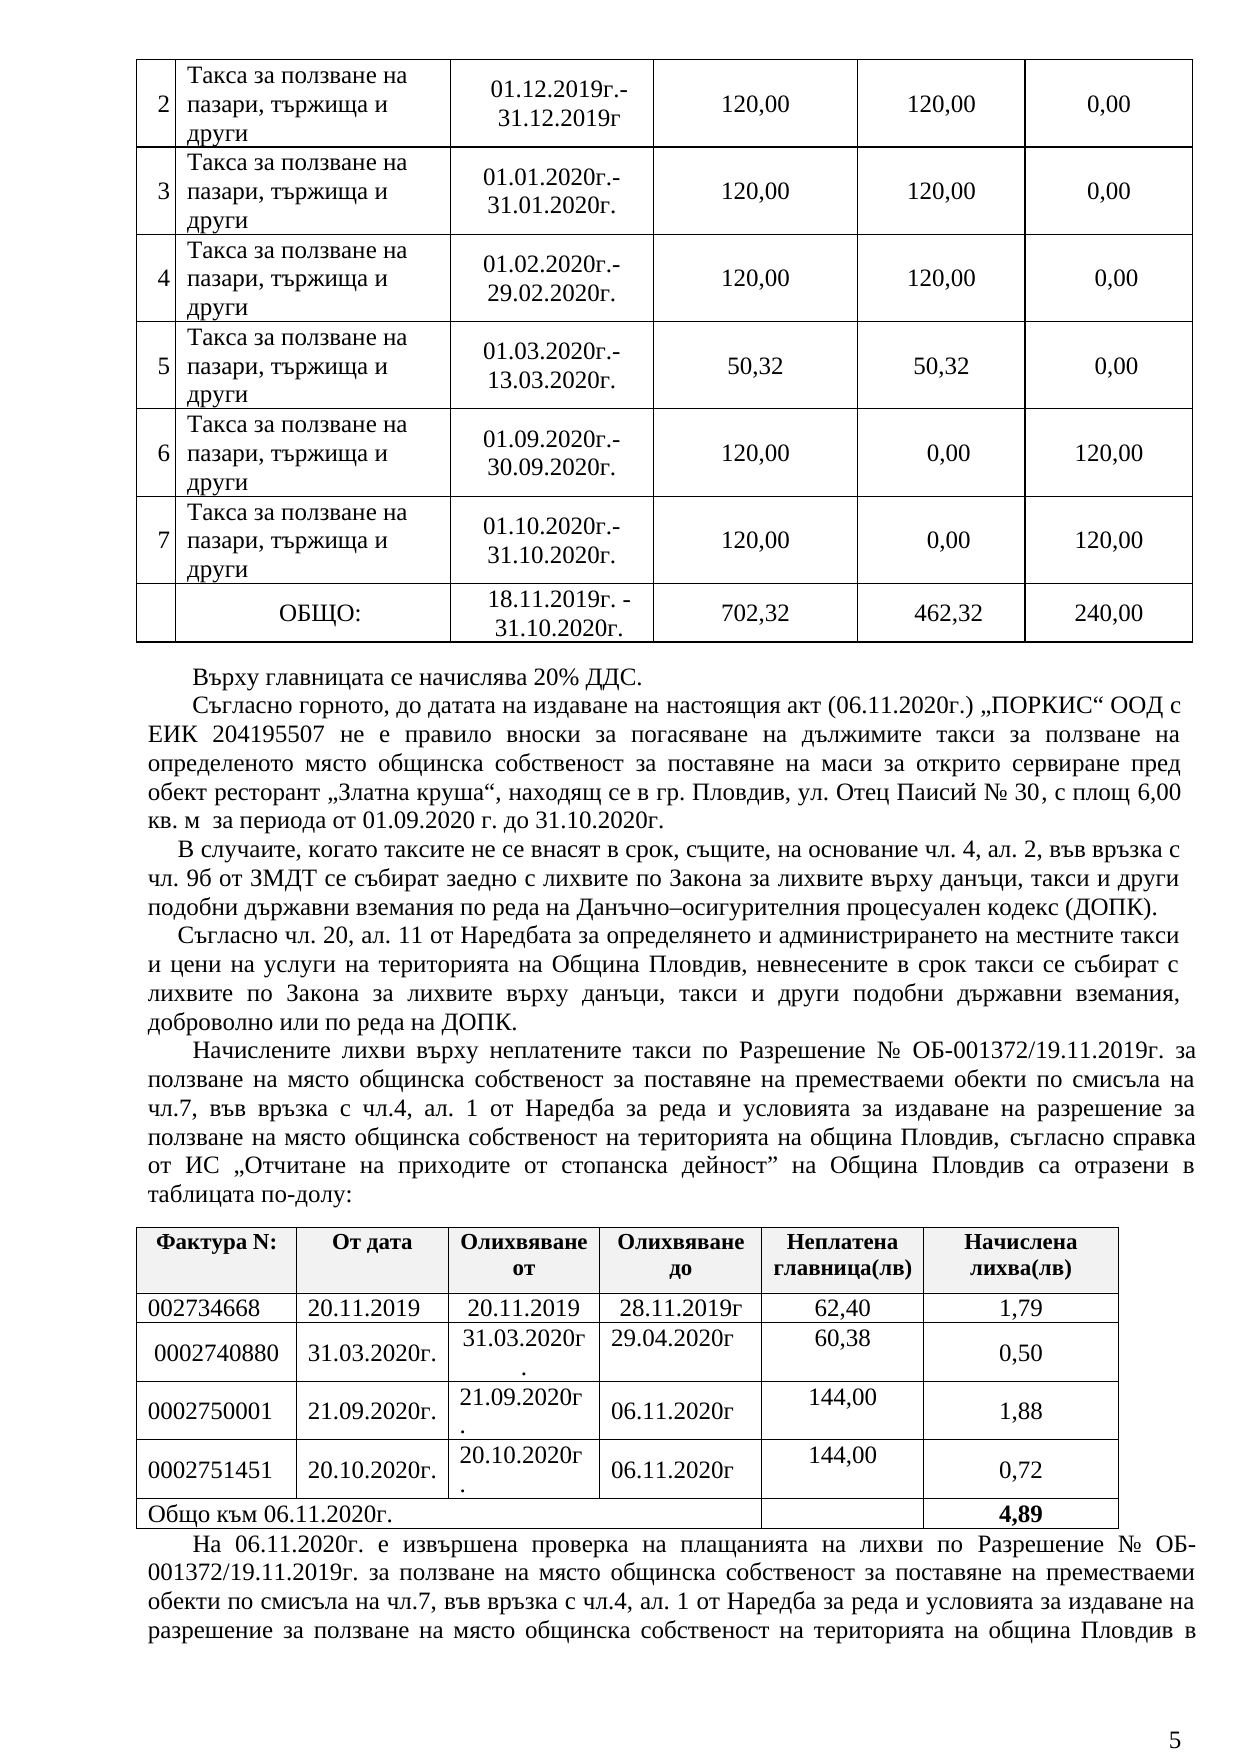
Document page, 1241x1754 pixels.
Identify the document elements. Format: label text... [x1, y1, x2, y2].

table_cell 50,32 [858, 322, 1024, 408]
table_header Фактура N: [137, 1228, 296, 1292]
table_cell Такса за ползване на пазари, тържища и други [176, 235, 450, 321]
table_cell 0,00 [858, 497, 1024, 583]
table_cell 20.11.2019 [449, 1294, 599, 1322]
table_cell 702,32 [654, 584, 857, 641]
table_cell Общо към 06.11.2020г. [137, 1499, 761, 1528]
table_cell 120,00 [654, 497, 857, 583]
table_cell 0,00 [1026, 60, 1192, 146]
table_cell 120,00 [858, 60, 1024, 146]
table_cell 1,79 [924, 1294, 1118, 1322]
table_cell 120,00 [858, 235, 1024, 321]
table_cell 120,00 [654, 409, 857, 496]
table_cell Такса за ползване на пазари, тържища и други [176, 497, 450, 583]
table_cell 60,38 [762, 1323, 923, 1381]
table_cell 120,00 [1026, 409, 1192, 496]
table_header Неплатена главница(лв) [762, 1228, 923, 1292]
table_cell 01.02.2020г.-29.02.2020г. [451, 235, 653, 321]
table_cell 0,50 [924, 1323, 1118, 1381]
text Начислените лихви върху неплатените такси по Разрешение № ОБ-001372/19.11.2019г. за ползване на място общинска собственост за поставяне на преместваеми обекти по смисъла на чл.7, във връзка с чл.4, ал. 1 от Наредба за реда и условията за издаване на разрешение за ползване на място общинска собственост на територията на община Пловдив, съгласно справка от ИС „Отчитане на приходите от стопанска дейност” на Община Пловдив са отразени в таблицата по-долу: [148, 1035, 1196, 1208]
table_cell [176, 60, 450, 146]
table_header Начислена лихва(лв) [924, 1228, 1118, 1292]
text Съгласно горното, до датата на издаване на настоящия акт (06.11.2020г.) „ПОРКИС“ ООД с ЕИК 204195507 не е правило вноски за погасяване на дължимите такси за ползване на определеното място общинска собственост за поставяне на маси за открито сервиране пред обект ресторант „Златна круша“, находящ се в гр. Пловдив, ул. Отец Паисий № 30, с площ 6,00 кв. м за периода от 01.09.2020 г. до 31.10.2020г. [148, 690, 1181, 834]
table_cell 120,00 [654, 235, 857, 321]
table_cell 4,89 [924, 1499, 1118, 1528]
table_cell 62,40 [762, 1294, 923, 1322]
text Върху главницата се начислява 20% ДДС. [148, 662, 1181, 690]
table_header Олихвяване до [600, 1228, 761, 1292]
table_cell 01.03.2020г.-13.03.2020г. [451, 322, 653, 408]
table_cell 01.12.2019г.-31.12.2019г [451, 60, 653, 146]
table_cell 0,00 [1026, 322, 1192, 408]
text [148, 1529, 1196, 1644]
table_cell 18.11.2019г. - 31.10.2020г. [451, 584, 653, 641]
table_cell 0002750001 [137, 1382, 296, 1439]
table_cell 1,88 [924, 1382, 1118, 1439]
table_cell 01.10.2020г.-31.10.2020г. [451, 497, 653, 583]
table_cell 3 [137, 148, 175, 234]
table_cell 01.01.2020г.-31.01.2020г. [451, 148, 653, 234]
table_cell 21.09.2020г. [449, 1382, 599, 1439]
table_cell 120,00 [858, 148, 1024, 234]
table_cell 0002751451 [137, 1440, 296, 1498]
table_cell 4 [137, 235, 175, 321]
table_cell 7 [137, 497, 175, 583]
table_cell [176, 148, 450, 234]
table_cell 20.10.2020г. [449, 1440, 599, 1498]
table_cell 5 [137, 322, 175, 408]
table_cell 21.09.2020г. [297, 1382, 448, 1439]
table_cell 144,00 [762, 1440, 923, 1498]
table_cell 2 [137, 60, 175, 146]
table_header От дата [297, 1228, 448, 1292]
table_cell 462,32 [858, 584, 1024, 641]
table_cell Такса за ползване на пазари, тържища и други [176, 409, 450, 496]
table_cell [762, 1499, 923, 1528]
table_cell 144,00 [762, 1382, 923, 1439]
table_cell 29.04.2020г [600, 1323, 761, 1381]
table_cell Такса за ползване на пазари, тържища и други [176, 322, 450, 408]
table_cell 20.10.2020г. [297, 1440, 448, 1498]
table_cell 20.11.2019 [297, 1294, 448, 1322]
table_cell ОБЩО: [176, 584, 450, 641]
table_cell 0002740880 [137, 1323, 296, 1381]
table_cell 0,00 [1026, 235, 1192, 321]
table_cell 0,00 [858, 409, 1024, 496]
table_cell 6 [137, 409, 175, 496]
table_cell 01.09.2020г.-30.09.2020г. [451, 409, 653, 496]
table_header Олихвяване от [449, 1228, 599, 1292]
table_cell 28.11.2019г [600, 1294, 761, 1322]
table_cell 002734668 [137, 1294, 296, 1322]
table_cell 06.11.2020г [600, 1382, 761, 1439]
text В случаите, когато таксите не се внасят в срок, същите, на основание чл. 4, ал. 2, във връзка с чл. 9б от ЗМДТ се събират заедно с лихвите по Закона за лихвите върху данъци, такси и други подобни държавни вземания по реда на Данъчно–осигурителния процесуален кодекс (ДОПК). [148, 834, 1181, 920]
table_cell [137, 584, 175, 641]
table_cell 31.03.2020г. [297, 1323, 448, 1381]
table_cell 120,00 [654, 148, 857, 234]
table_cell 120,00 [1026, 497, 1192, 583]
table_cell 06.11.2020г [600, 1440, 761, 1498]
table_cell 240,00 [1026, 584, 1192, 641]
table_cell 0,72 [924, 1440, 1118, 1498]
table_cell 0,00 [1026, 148, 1192, 234]
table_cell 120,00 [654, 60, 857, 146]
table_cell 50,32 [654, 322, 857, 408]
table_cell 31.03.2020г. [449, 1323, 599, 1381]
text Съгласно чл. 20, ал. 11 от Наредбата за определянето и администрирането на местните такси и цени на услуги на територията на Община Пловдив, невнесените в срок такси се събират с лихвите по Закона за лихвите върху данъци, такси и други подобни държавни вземания, доброволно или по реда на ДОПК. [148, 920, 1181, 1035]
